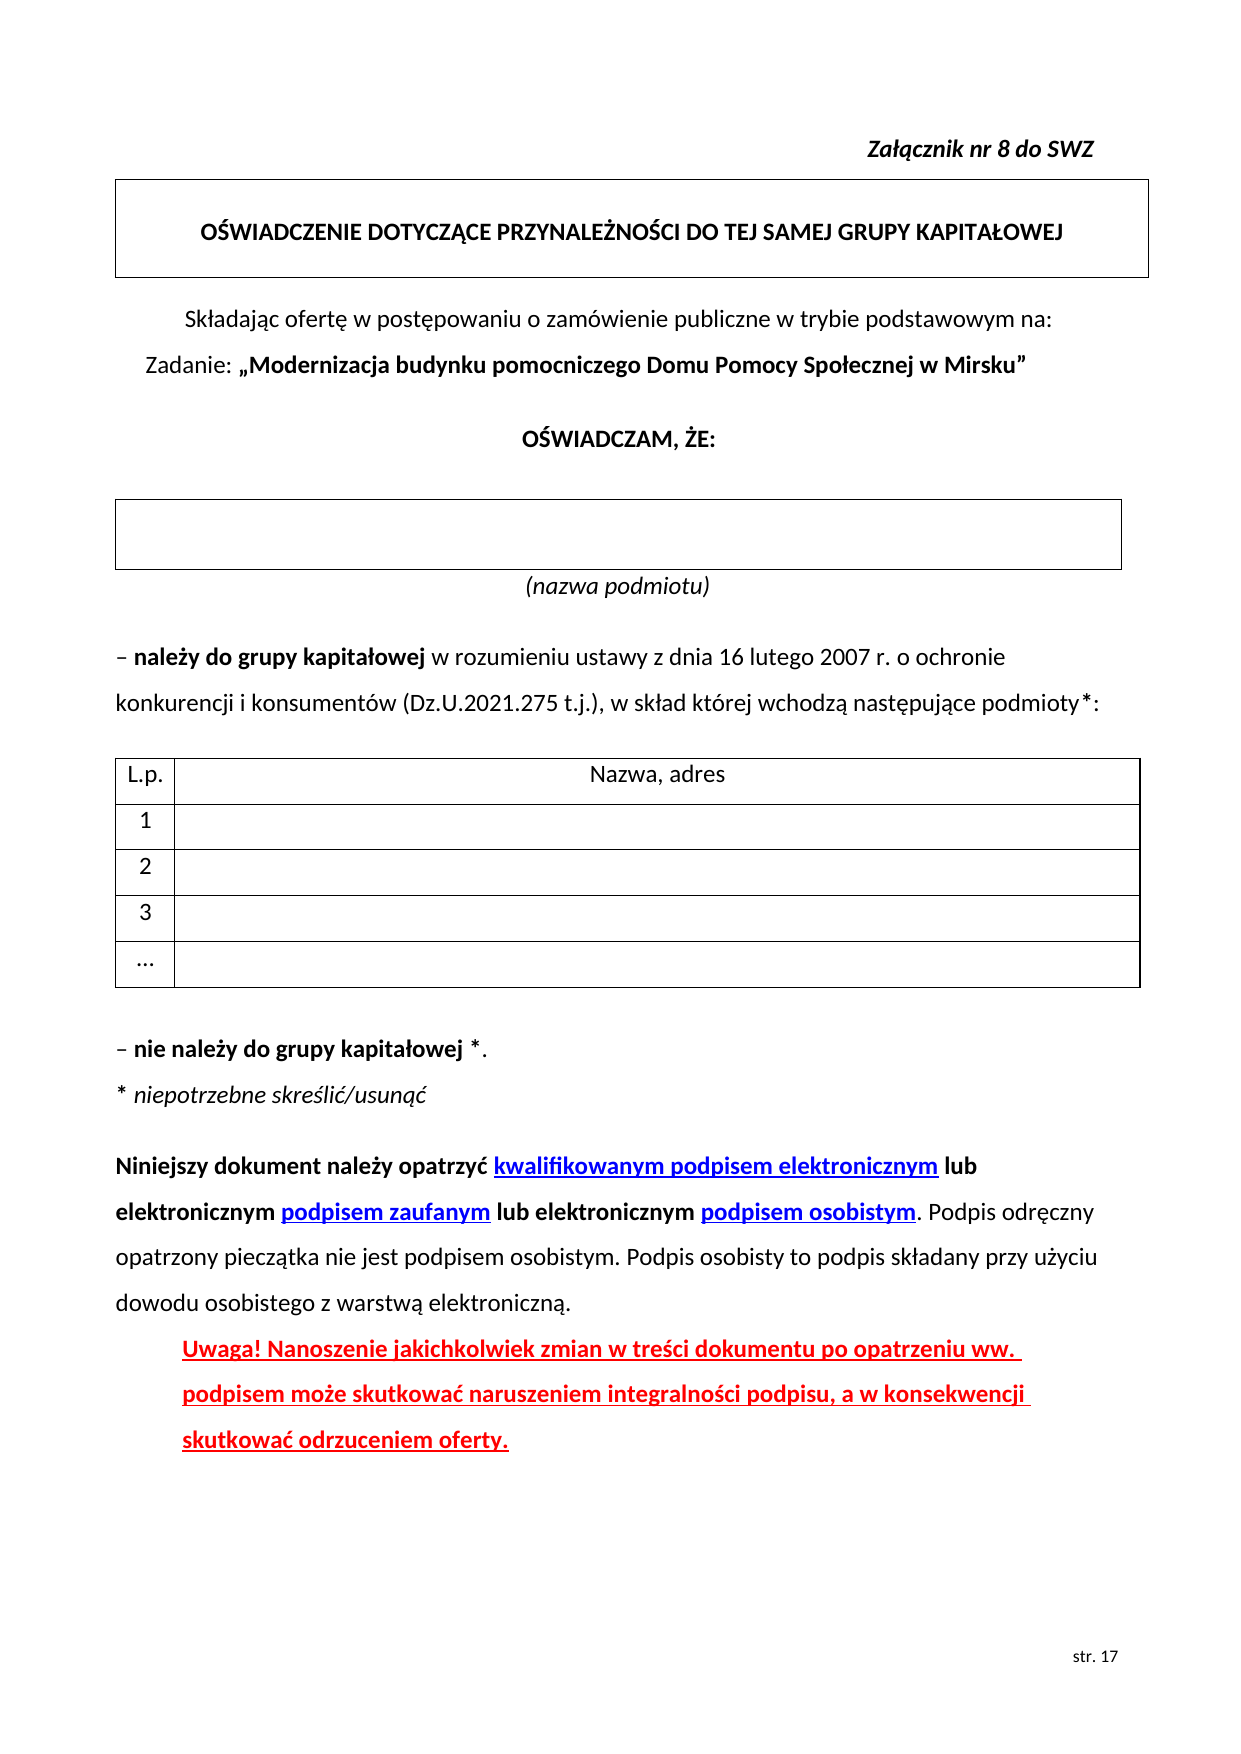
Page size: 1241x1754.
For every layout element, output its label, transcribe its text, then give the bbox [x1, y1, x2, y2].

table_cell [175, 896, 1139, 941]
table_cell [175, 942, 1139, 987]
table_header Nazwa, adres [175, 759, 1139, 803]
text – nie należy do grupy kapitałowej *. [115, 1033, 1122, 1064]
text Zadanie: „Modernizacja budynku pomocniczego Domu Pomocy Społecznej w Mirsku” [51, 349, 1122, 379]
table_header L.p. [116, 759, 174, 803]
text Załącznik nr 8 do SWZ [36, 133, 1096, 164]
table_cell 3 [116, 896, 174, 941]
text * niepotrzebne skreślić/usunąć [115, 1079, 1122, 1110]
table_cell 1 [116, 805, 174, 849]
table_cell … [116, 942, 174, 987]
text (nazwa podmiotu) [115, 570, 1122, 601]
text Składając ofertę w postępowaniu o zamówienie publiczne w trybie podstawowym na: [115, 303, 1122, 333]
text – należy do grupy kapitałowej w rozumieniu ustawy z dnia 16 lutego 2007 r. o ochronie konkurencji i konsumentów (Dz.U.2021.275 t.j.), w skład której wchodzą następujące podmioty*: [115, 641, 1122, 717]
text OŚWIADCZAM, ŻE: [115, 424, 1122, 454]
table_cell [175, 805, 1139, 849]
table_header OŚWIADCZENIE DOTYCZĄCE PRZYNALEŻNOŚCI DO TEJ SAMEJ GRUPY KAPITAŁOWEJ [116, 180, 1148, 277]
table_header [116, 500, 1121, 569]
text Niniejszy dokument należy opatrzyć kwalifikowanym podpisem elektronicznym lub elektronicznym podpisem zaufanym lub elektronicznym podpisem osobistym. Podpis odręczny opatrzony pieczątka nie jest podpisem osobistym. Podpis osobisty to podpis składany przy użyciu dowodu osobistego z warstwą elektroniczną. [115, 1150, 1122, 1318]
table_cell [175, 850, 1139, 895]
text Uwaga! Nanoszenie jakichkolwiek zmian w treści dokumentu po opatrzeniu ww. podpisem może skutkować naruszeniem integralności podpisu, a w konsekwencji skutkować odrzuceniem oferty. [182, 1333, 1122, 1455]
table_cell 2 [116, 850, 174, 895]
